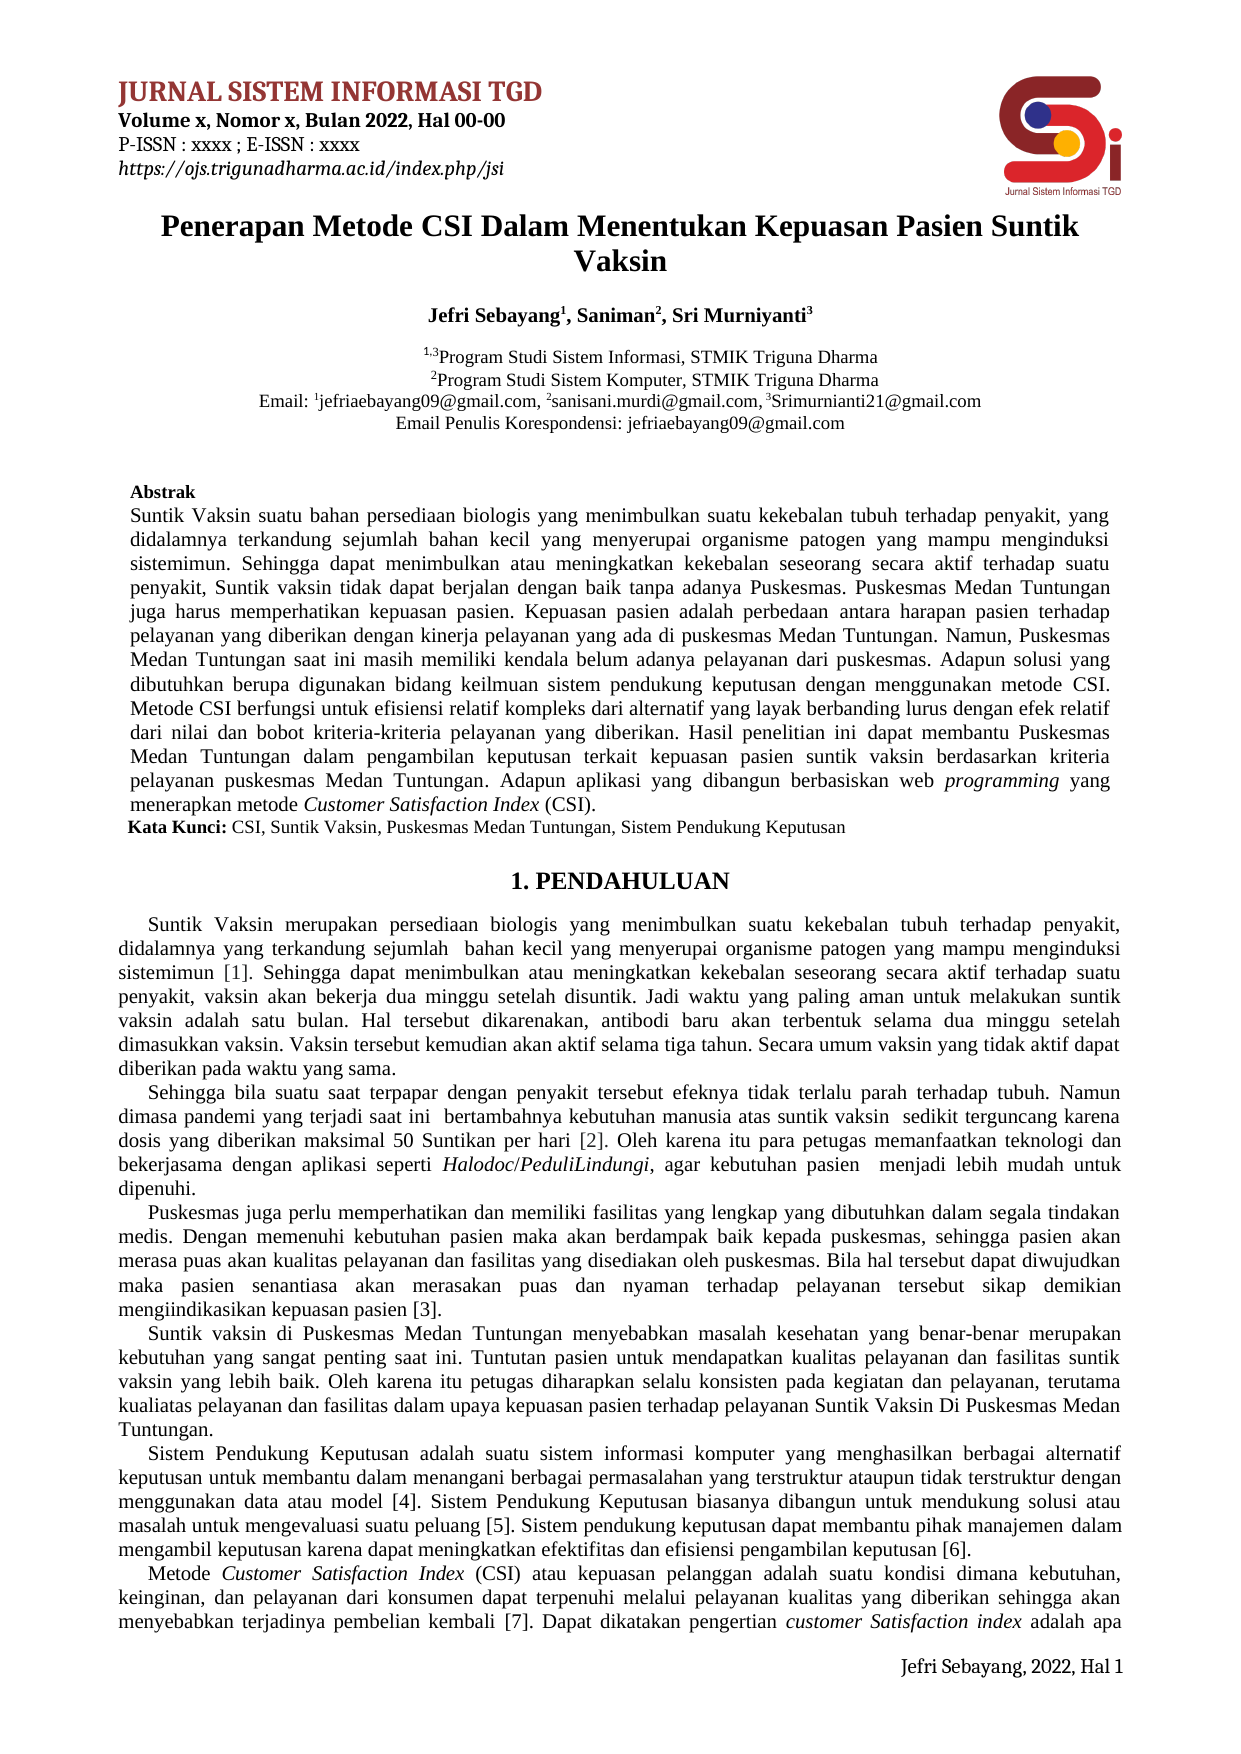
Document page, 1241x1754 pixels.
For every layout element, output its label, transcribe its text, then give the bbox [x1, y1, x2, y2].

text Kata Kunci: CSI, Suntik Vaksin, Puskesmas Medan Tuntungan, Sistem Pendukung Keputusan [118, 816, 1122, 837]
subtitle Penerapan Metode CSI Dalam Menentukan Kepuasan Pasien Suntik Vaksin [118, 207, 1122, 279]
text Email: 1jefriaebayang09@gmail.com, 2sanisani.murdi@gmail.com, 3Srimurnianti21@gmail.com [118, 390, 1122, 412]
text Jefri Sebayang1, Saniman2, Sri Murniyanti3 [118, 303, 1122, 327]
picture [999, 76, 1122, 195]
text 2Program Studi Sistem Komputer, STMIK Triguna Dharma [343, 367, 1122, 390]
text Sehingga bila suatu saat terpapar dengan penyakit tersebut efeknya tidak terlalu parah terhadap tubuh. Namun dimasa pandemi yang terjadi saat ini bertambahnya kebutuhan manusia atas suntik vaksin sedikit terguncang karena dosis yang diberikan maksimal 50 Suntikan per hari [2]. Oleh karena itu para petugas memanfaatkan teknologi dan bekerjasama dengan aplikasi seperti Halodoc/PeduliLindungi, agar kebutuhan pasien menjadi lebih mudah untuk dipenuhi. [118, 1080, 1122, 1200]
text Puskesmas juga perlu memperhatikan dan memiliki fasilitas yang lengkap yang dibutuhkan dalam segala tindakan medis. Dengan memenuhi kebutuhan pasien maka akan berdampak baik kepada puskesmas, sehingga pasien akan merasa puas akan kualitas pelayanan dan fasilitas yang disediakan oleh puskesmas. Bila hal tersebut dapat diwujudkan maka pasien senantiasa akan merasakan puas dan nyaman terhadap pelayanan tersebut sikap demikian mengiindikasikan kepuasan pasien [3]. [118, 1200, 1122, 1321]
text 1,3Program Studi Sistem Informasi, STMIK Triguna Dharma [118, 343, 1122, 367]
text Email Penulis Korespondensi: jefriaebayang09@gmail.com [118, 412, 1122, 433]
text Sistem Pendukung Keputusan adalah suatu sistem informasi komputer yang menghasilkan berbagai alternatif keputusan untuk membantu dalam menangani berbagai permasalahan yang terstruktur ataupun tidak terstruktur dengan menggunakan data atau model [4]. Sistem Pendukung Keputusan biasanya dibangun untuk mendukung solusi atau masalah untuk mengevaluasi suatu peluang [5]. Sistem pendukung keputusan dapat membantu pihak manajemen dalam mengambil keputusan karena dapat meningkatkan efektifitas dan efisiensi pengambilan keputusan [6]. [118, 1441, 1122, 1561]
text Suntik Vaksin suatu bahan persediaan biologis yang menimbulkan suatu kekebalan tubuh terhadap penyakit, yang didalamnya terkandung sejumlah bahan kecil yang menyerupai organisme patogen yang mampu menginduksi sistemimun. Sehingga dapat menimbulkan atau meningkatkan kekebalan seseorang secara aktif terhadap suatu penyakit, Suntik vaksin tidak dapat berjalan dengan baik tanpa adanya Puskesmas. Puskesmas Medan Tuntungan juga harus memperhatikan kepuasan pasien. Kepuasan pasien adalah perbedaan antara harapan pasien terhadap pelayanan yang diberikan dengan kinerja pelayanan yang ada di puskesmas Medan Tuntungan. Namun, Puskesmas Medan Tuntungan saat ini masih memiliki kendala belum adanya pelayanan dari puskesmas. Adapun solusi yang dibutuhkan berupa digunakan bidang keilmuan sistem pendukung keputusan dengan menggunakan metode CSI. Metode CSI berfungsi untuk efisiensi relatif kompleks dari alternatif yang layak berbanding lurus dengan efek relatif dari nilai dan bobot kriteria-kriteria pelayanan yang diberikan. Hasil penelitian ini dapat membantu Puskesmas Medan Tuntungan dalam pengambilan keputusan terkait kepuasan pasien suntik vaksin berdasarkan kriteria pelayanan puskesmas Medan Tuntungan. Adapun aplikasi yang dibangun berbasiskan web programming yang menerapkan metode Customer Satisfaction Index (CSI). [130, 503, 1110, 599]
text Abstrak [118, 481, 1122, 503]
text Suntik Vaksin merupakan persediaan biologis yang menimbulkan suatu kekebalan tubuh terhadap penyakit, didalamnya yang terkandung sejumlah bahan kecil yang menyerupai organisme patogen yang mampu menginduksi sistemimun [1]. Sehingga dapat menimbulkan atau meningkatkan kekebalan seseorang secara aktif terhadap suatu penyakit, vaksin akan bekerja dua minggu setelah disuntik. Jadi waktu yang paling aman untuk melakukan suntik vaksin adalah satu bulan. Hal tersebut dikarenakan, antibodi baru akan terbentuk selama dua minggu setelah dimasukkan vaksin. Vaksin tersebut kemudian akan aktif selama tiga tahun. Secara umum vaksin yang tidak aktif dapat diberikan pada waktu yang sama. [118, 912, 1122, 1080]
text Suntik vaksin di Puskesmas Medan Tuntungan menyebabkan masalah kesehatan yang benar-benar merupakan kebutuhan yang sangat penting saat ini. Tuntutan pasien untuk mendapatkan kualitas pelayanan dan fasilitas suntik vaksin yang lebih baik. Oleh karena itu petugas diharapkan selalu konsisten pada kegiatan dan pelayanan, terutama kualiatas pelayanan dan fasilitas dalam upaya kepuasan pasien terhadap pelayanan Suntik Vaksin Di Puskesmas Medan Tuntungan. [118, 1321, 1122, 1441]
text Suntik Vaksin suatu bahan persediaan biologis yang menimbulkan suatu kekebalan tubuh terhadap penyakit, yang didalamnya terkandung sejumlah bahan kecil yang menyerupai organisme patogen yang mampu menginduksi sistemimun. Sehingga dapat menimbulkan atau meningkatkan kekebalan seseorang secara aktif terhadap suatu penyakit, Suntik vaksin tidak dapat berjalan dengan baik tanpa adanya Puskesmas. Puskesmas Medan Tuntungan juga harus memperhatikan kepuasan pasien. Kepuasan pasien adalah perbedaan antara harapan pasien terhadap pelayanan yang diberikan dengan kinerja pelayanan yang ada di puskesmas Medan Tuntungan. Namun, Puskesmas Medan Tuntungan saat ini masih memiliki kendala belum adanya pelayanan dari puskesmas. Adapun solusi yang dibutuhkan berupa digunakan bidang keilmuan sistem pendukung keputusan dengan menggunakan metode CSI. Metode CSI berfungsi untuk efisiensi relatif kompleks dari alternatif yang layak berbanding lurus dengan efek relatif dari nilai dan bobot kriteria-kriteria pelayanan yang diberikan. Hasil penelitian ini dapat membantu Puskesmas Medan Tuntungan dalam pengambilan keputusan terkait kepuasan pasien suntik vaksin berdasarkan kriteria pelayanan puskesmas Medan Tuntungan. Adapun aplikasi yang dibangun berbasiskan web programming yang menerapkan metode Customer Satisfaction Index (CSI). [130, 647, 1110, 816]
text 1. PENDAHULUAN [118, 866, 1122, 895]
